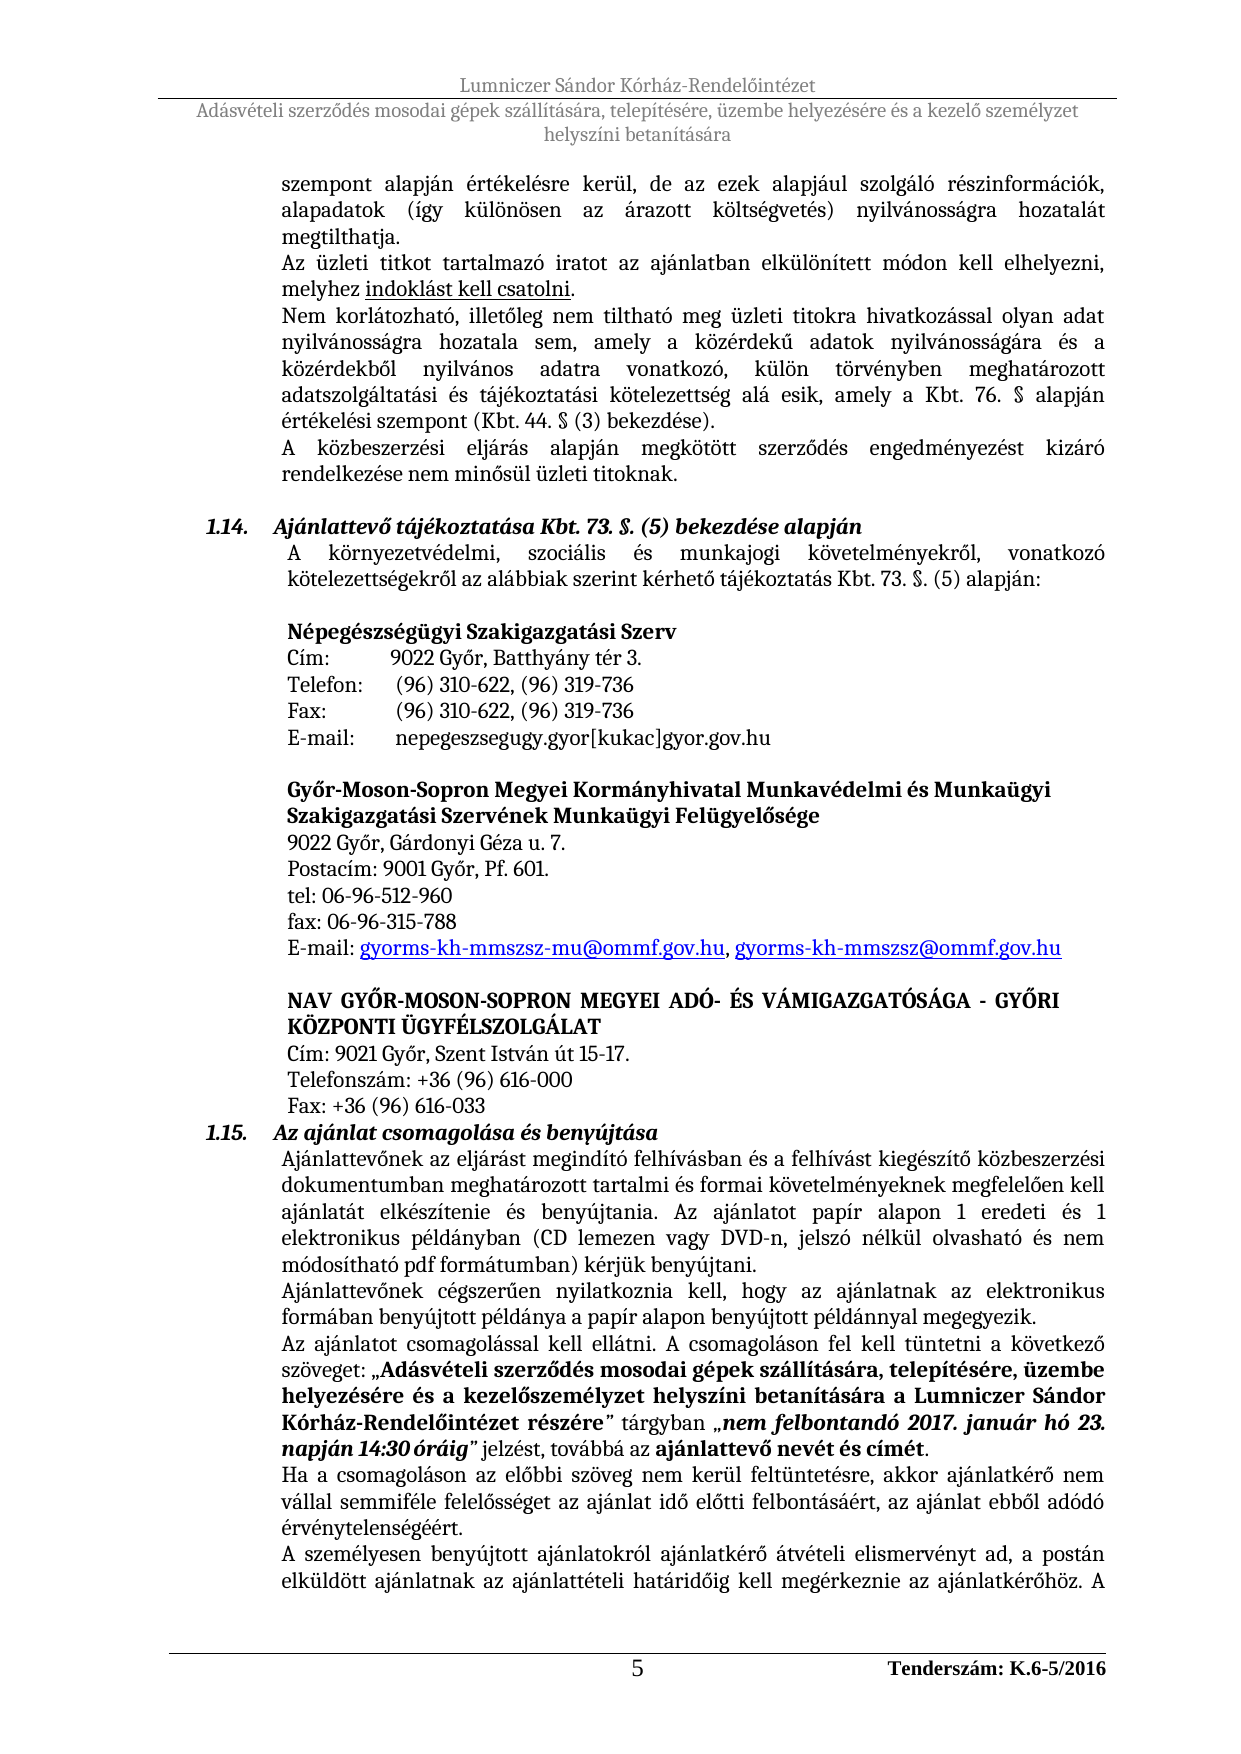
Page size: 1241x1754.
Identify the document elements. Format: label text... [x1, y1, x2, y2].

text Fax: (96) 310-622, (96) 319-736 [287, 698, 1106, 724]
text Győr-Moson-Sopron Megyei Kormányhivatal Munkavédelmi és Munkaügyi Szakigazgatási Szervének Munkaügyi Felügyelősége 9022 Győr, Gárdonyi Géza u. 7. Postacím: 9001 Győr, Pf. 601. tel: 06-96-512-960 fax: 06-96-315-788 E-mail: gyorms-kh-mmszsz-mu@ommf.gov.hu, gyorms-kh-mmszsz@ommf.gov.hu [287, 777, 1106, 961]
text Fax: +36 (96) 616-033 [287, 1093, 1060, 1119]
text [281, 1541, 1106, 1594]
text A közbeszerzési eljárás alapján megkötött szerződés engedményezést kizáró rendelkezése nem minősül üzleti titoknak. [281, 434, 1106, 487]
text Telefon: (96) 310-622, (96) 319-736 [287, 672, 1106, 698]
list Az ajánlat csomagolása és benyújtása [206, 1119, 1106, 1146]
text Ajánlattevőnek cégszerűen nyilatkoznia kell, hogy az ajánlatnak az elektronikus formában benyújtott példánya a papír alapon benyújtott példánnyal megegyezik. [281, 1278, 1106, 1330]
text A környezetvédelmi, szociális és munkajogi követelményekről, vonatkozó kötelezettségekről az alábbiak szerint kérhető tájékoztatás Kbt. 73. §. (5) alapján: [287, 540, 1106, 592]
text Az ajánlatot csomagolással kell ellátni. A csomagoláson fel kell tüntetni a következő szöveget: „Adásvételi szerződés mosodai gépek szállítására, telepítésére, üzembe helyezésére és a kezelőszemélyzet helyszíni betanítására a Lumniczer Sándor Kórház-Rendelőintézet részére” tárgyban „nem felbontandó 2017. január hó 23. napján 14:30 óráig” jelzést, továbbá az ajánlattevő nevét és címét. [281, 1330, 1106, 1462]
text Nem korlátozható, illetőleg nem tiltható meg üzleti titokra hivatkozással olyan adat nyilvánosságra hozatala sem, amely a közérdekű adatok nyilvánosságára és a közérdekből nyilvános adatra vonatkozó, külön törvényben meghatározott adatszolgáltatási és tájékoztatási kötelezettség alá esik, amely a Kbt. 76. § alapján értékelési szempont (Kbt. 44. § (3) bekezdése). [281, 303, 1106, 434]
text Az üzleti titkot tartalmazó iratot az ajánlatban elkülönített módon kell elhelyezni, melyhez indoklást kell csatolni. [281, 250, 1106, 303]
text Ha a csomagoláson az előbbi szöveg nem kerül feltüntetésre, akkor ajánlatkérő nem vállal semmiféle felelősséget az ajánlat idő előtti felbontásáért, az ajánlat ebből adódó érvénytelenségéért. [281, 1462, 1106, 1541]
text E-mail: nepegeszsegugy.gyor[kukac]gyor.gov.hu [287, 724, 1106, 751]
text Cím: 9022 Győr, Batthyány tér 3. [287, 645, 1106, 672]
text Népegészségügyi Szakigazgatási Szerv [287, 619, 1106, 645]
subtitle Ajánlattevő tájékoztatása Kbt. 73. §. (5) bekezdése alapján [206, 513, 1106, 540]
text Cím: 9021 Győr, Szent István út 15-17. [287, 1041, 1060, 1067]
text Ajánlattevőnek az eljárást megindító felhívásban és a felhívást kiegészítő közbeszerzési dokumentumban meghatározott tartalmi és formai követelményeknek megfelelően kell ajánlatát elkészítenie és benyújtania. Az ajánlatot papír alapon 1 eredeti és 1 elektronikus példányban (CD lemezen vagy DVD-n, jelszó nélkül olvasható és nem módosítható pdf formátumban) kérjük benyújtani. [281, 1146, 1106, 1278]
text Telefonszám: +36 (96) 616-000 [287, 1067, 1060, 1093]
text NAV GYŐR-MOSON-SOPRON MEGYEI ADÓ- ÉS VÁMIGAZGATÓSÁGA - GYŐRI KÖZPONTI ÜGYFÉLSZOLGÁLAT [287, 988, 1060, 1041]
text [281, 171, 1106, 250]
